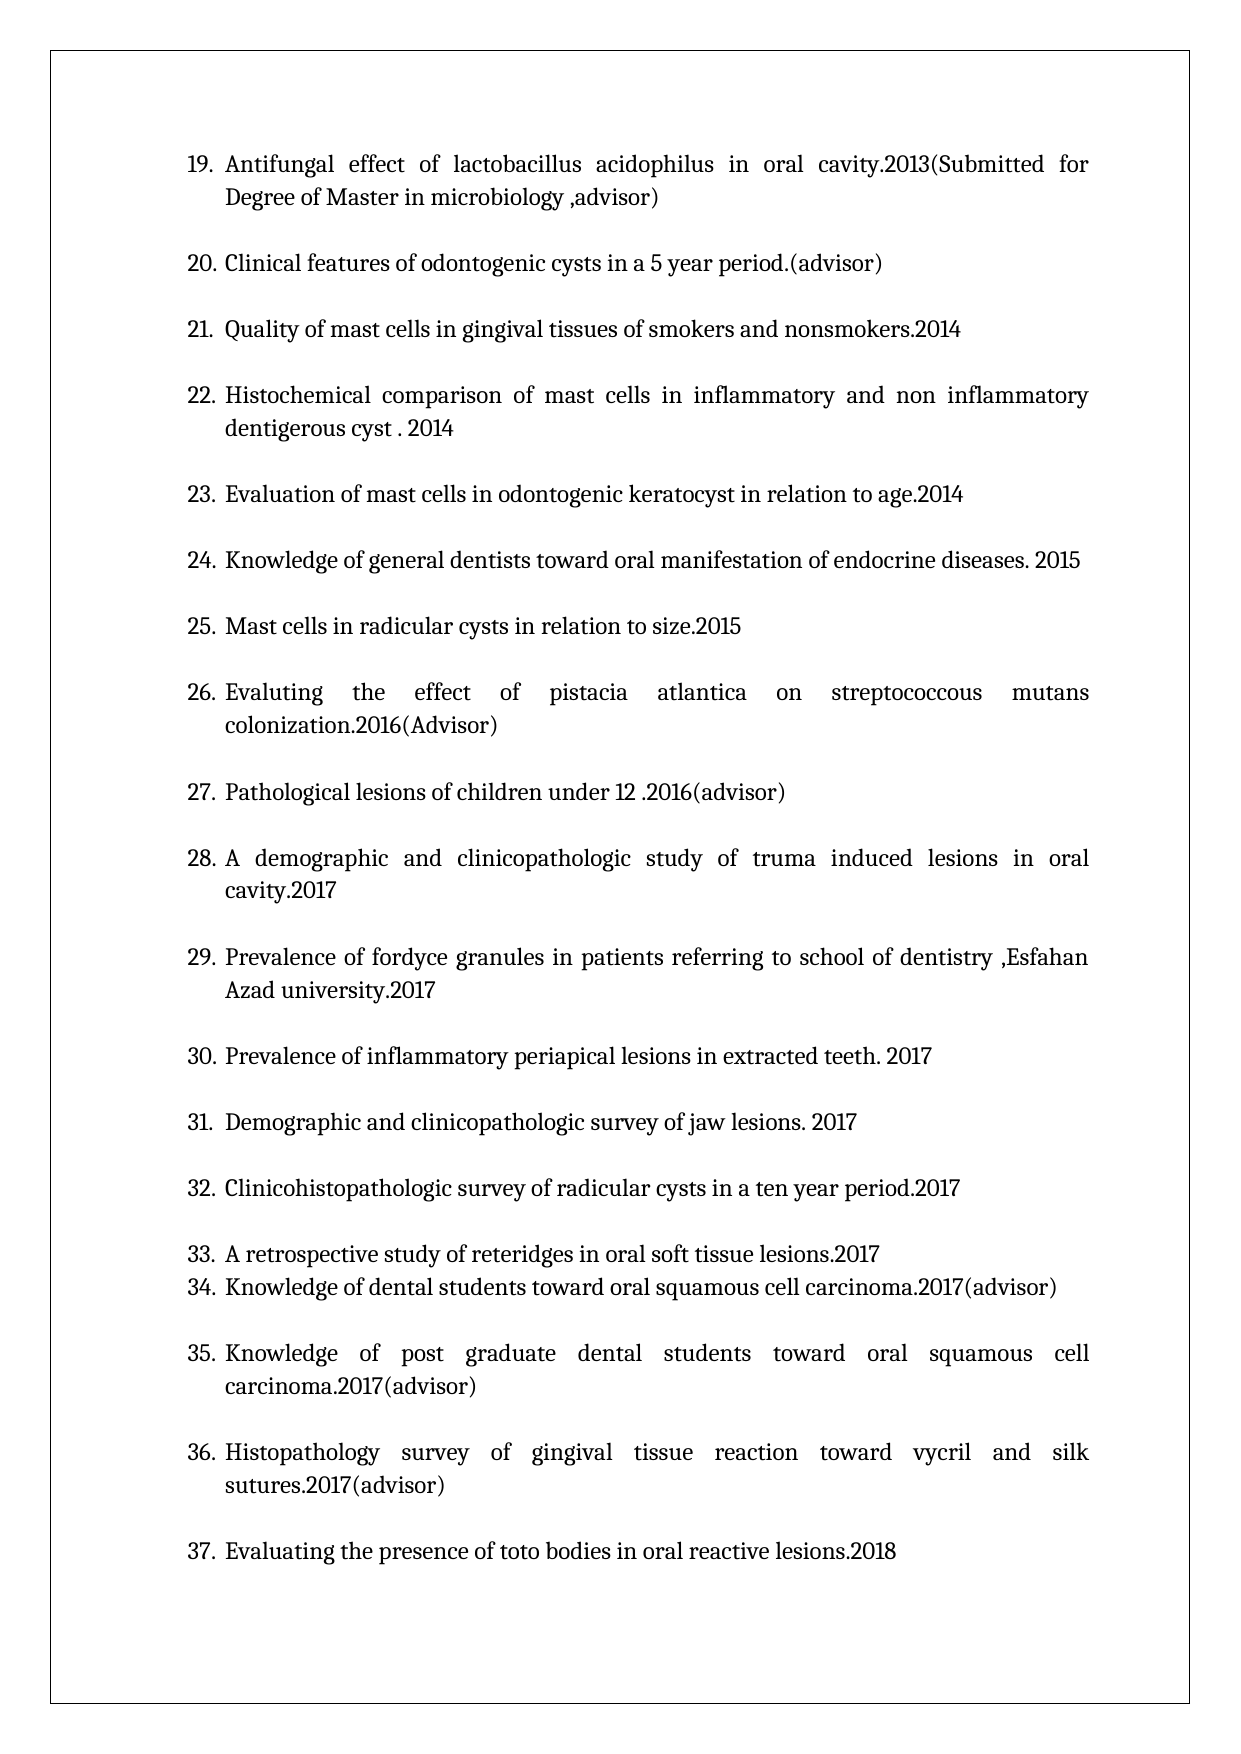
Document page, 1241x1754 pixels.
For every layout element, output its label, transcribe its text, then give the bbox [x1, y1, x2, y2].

list Knowledge of post graduate dental students toward oral squamous cell carcinoma.2017(advisor) [187, 1339, 1090, 1401]
list Knowledge of general dentists toward oral manifestation of endocrine diseases. 2015 [187, 546, 1090, 575]
list Antifungal effect of lactobacillus acidophilus in oral cavity.2013(Submitted for Degree of Master in microbiology ,advisor) [187, 150, 1090, 212]
list A demographic and clinicopathologic study of truma induced lesions in oral cavity.2017 [187, 843, 1090, 905]
list Clinicohistopathologic survey of radicular cysts in a ten year period.2017 [187, 1174, 1090, 1202]
list Evaluting the effect of pistacia atlantica on streptococcous mutans colonization.2016(Advisor) [187, 678, 1090, 740]
list Mast cells in radicular cysts in relation to size.2015 [187, 612, 1090, 641]
list Histochemical comparison of mast cells in inflammatory and non inflammatory dentigerous cyst . 2014 [187, 381, 1090, 443]
list Evaluation of mast cells in odontogenic keratocyst in relation to age.2014 [187, 480, 1090, 509]
list Evaluating the presence of toto bodies in oral reactive lesions.2018 [187, 1537, 1090, 1566]
list A retrospective study of reteridges in oral soft tissue lesions.2017 [187, 1240, 1090, 1268]
list Prevalence of fordyce granules in patients referring to school of dentistry ,Esfahan Azad university.2017 [187, 942, 1090, 1004]
list Clinical features of odontogenic cysts in a 5 year period.(advisor) [187, 249, 1090, 278]
list Knowledge of dental students toward oral squamous cell carcinoma.2017(advisor) [187, 1273, 1090, 1301]
list Demographic and clinicopathologic survey of jaw lesions. 2017 [187, 1108, 1090, 1136]
list Quality of mast cells in gingival tissues of smokers and nonsmokers.2014 [187, 315, 1090, 344]
list Histopathology survey of gingival tissue reaction toward vycril and silk sutures.2017(advisor) [187, 1438, 1090, 1499]
list Pathological lesions of children under 12 .2016(advisor) [187, 777, 1090, 806]
list Prevalence of inflammatory periapical lesions in extracted teeth. 2017 [187, 1042, 1090, 1070]
